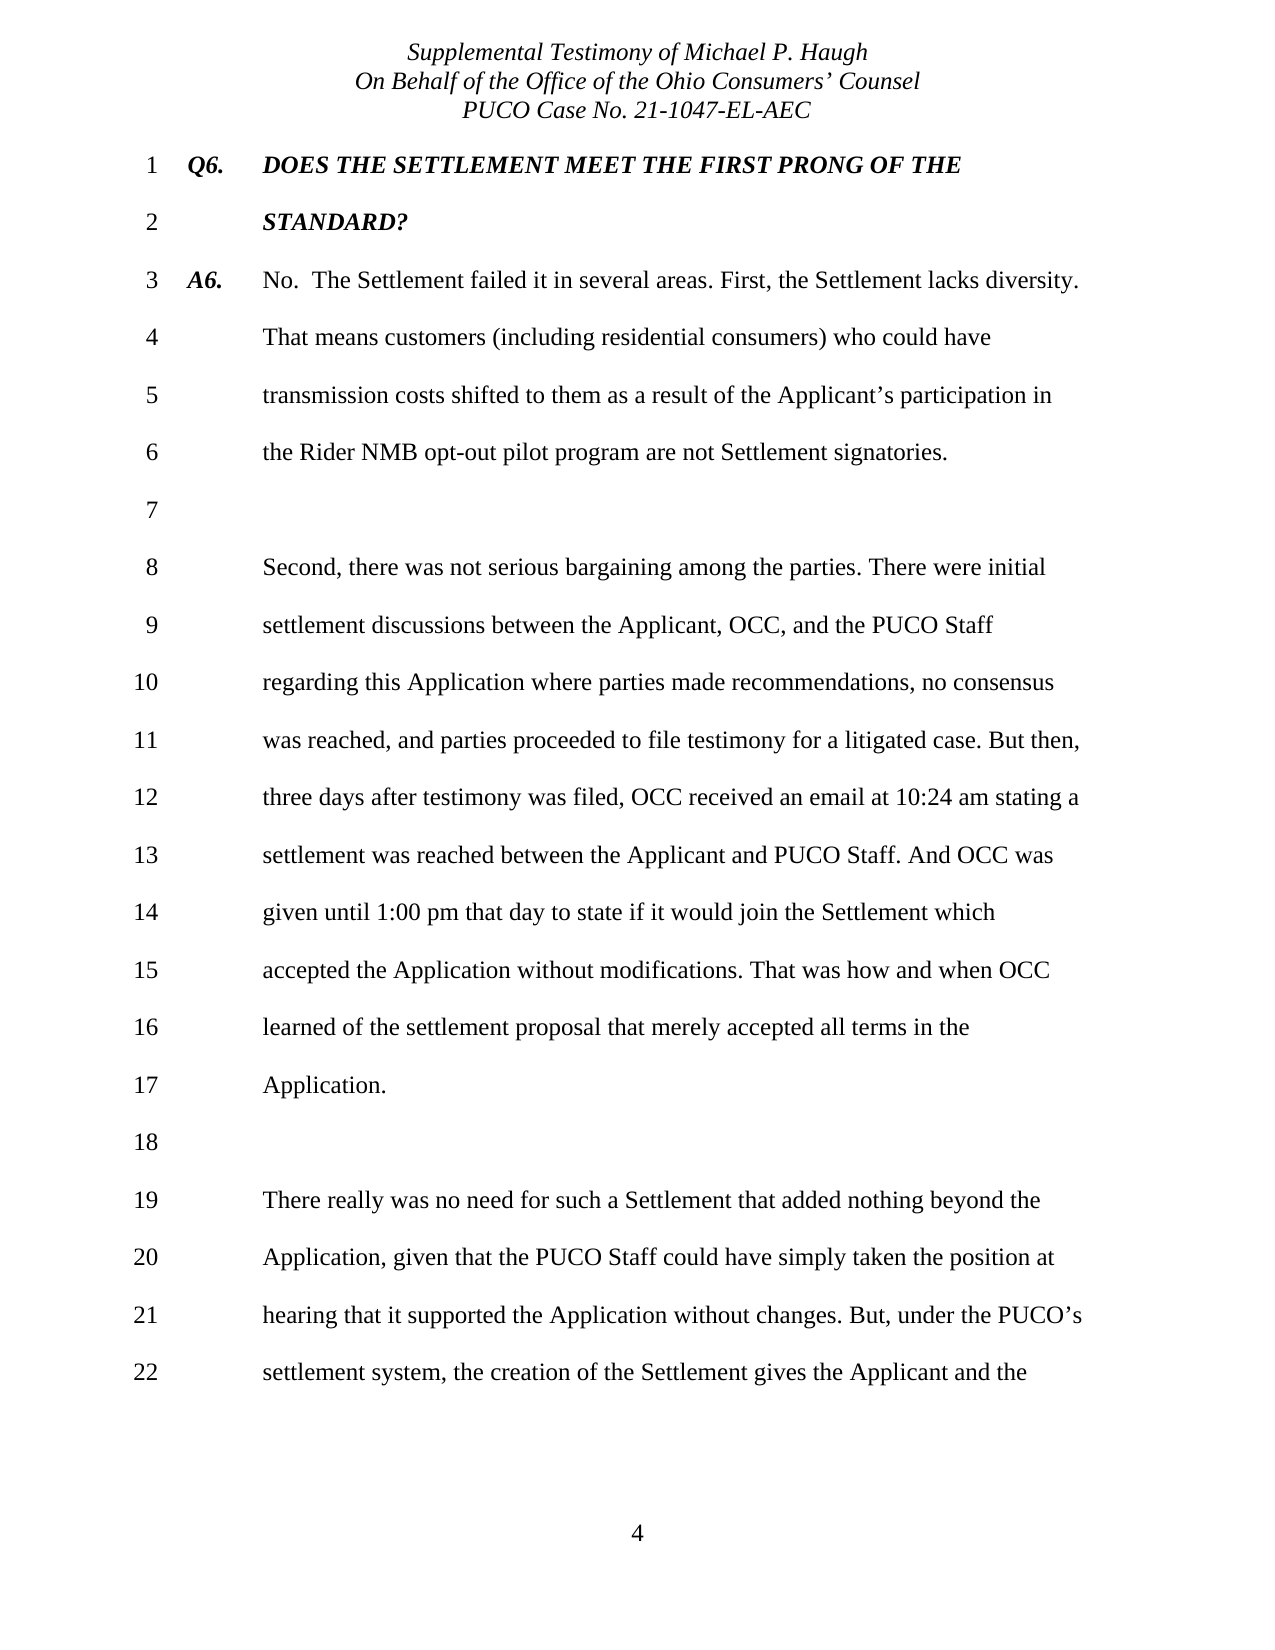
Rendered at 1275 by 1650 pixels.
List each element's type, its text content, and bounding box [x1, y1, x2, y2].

text A6. No. The Settlement failed it in several areas. First, the Settlement lacks diversity. That means customers (including residential consumers) who could have transmission costs shifted to them as a result of the Applicant’s participation in the Rider NMB opt-out pilot program are not Settlement signatories. [187, 265, 1087, 466]
text Q6. Does the settlement meet the first prong of the standard? [187, 150, 1087, 236]
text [262, 1185, 1087, 1386]
text Second, there was not serious bargaining among the parties. There were initial settlement discussions between the Applicant, OCC, and the PUCO Staff regarding this Application where parties made recommendations, no consensus was reached, and parties proceeded to file testimony for a litigated case. But then, three days after testimony was filed, OCC received an email at 10:24 am stating a settlement was reached between the Applicant and PUCO Staff. And OCC was given until 1:00 pm that day to state if it would join the Settlement which accepted the Application without modifications. That was how and when OCC learned of the settlement proposal that merely accepted all terms in the Application. [262, 552, 1087, 1099]
